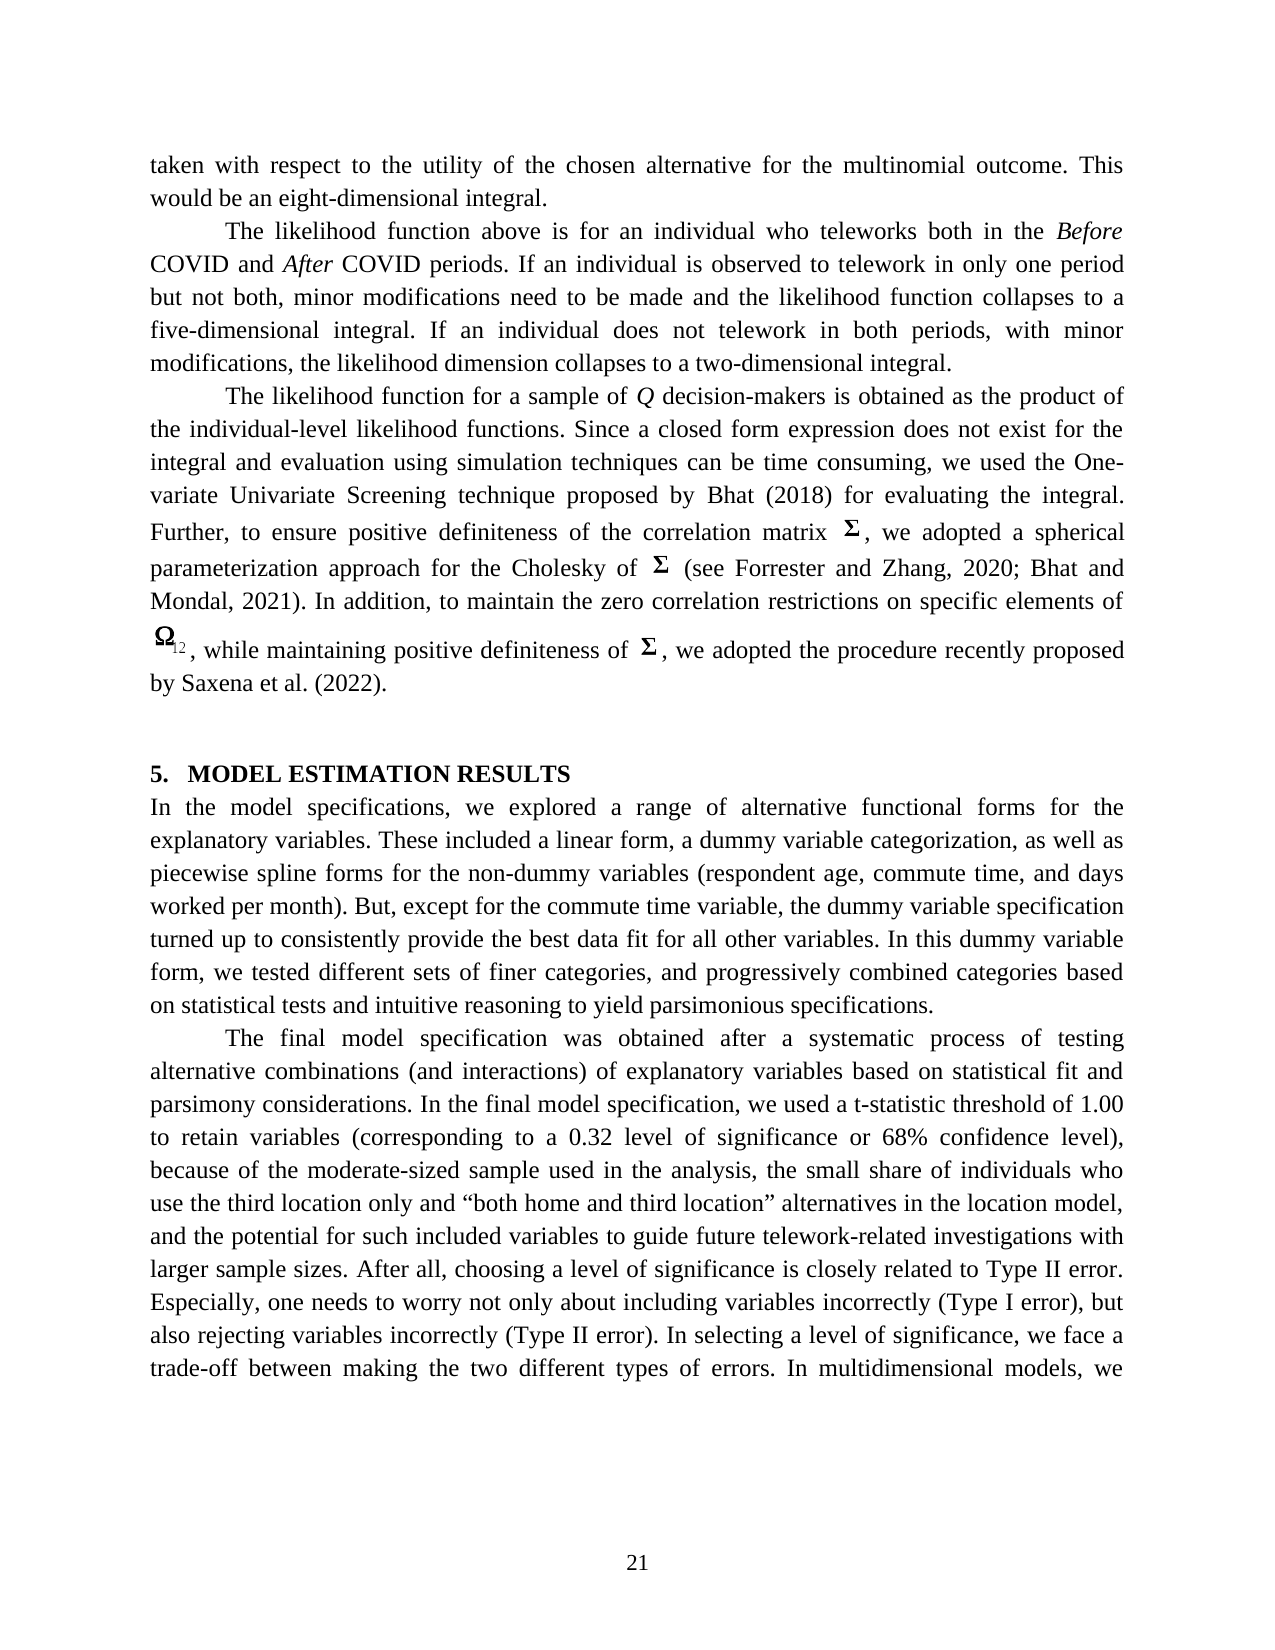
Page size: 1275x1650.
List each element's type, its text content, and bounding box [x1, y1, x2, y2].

text In the model specifications, we explored a range of alternative functional forms for the explanatory variables. These included a linear form, a dummy variable categorization, as well as piecewise spline forms for the non-dummy variables (respondent age, commute time, and days worked per month). But, except for the commute time variable, the dummy variable specification turned up to consistently provide the best data fit for all other variables. In this dummy variable form, we tested different sets of finer categories, and progressively combined categories based on statistical tests and intuitive reasoning to yield parsimonious specifications. [150, 792, 1125, 1019]
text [150, 1023, 1125, 1382]
subtitle MODEL ESTIMATION RESULTS [150, 759, 1125, 788]
text The likelihood function above is for an individual who teleworks both in the Before COVID and After COVID periods. If an individual is observed to telework in only one period but not both, minor modifications need to be made and the likelihood function collapses to a five-dimensional integral. If an individual does not telework in both periods, with minor modifications, the likelihood dimension collapses to a two-dimensional integral. [150, 216, 1125, 377]
text The likelihood function for a sample of Q decision-makers is obtained as the product of the individual-level likelihood functions. Since a closed form expression does not exist for the integral and evaluation using simulation techniques can be time consuming, we used the One-variate Univariate Screening technique proposed by Bhat (2018) for evaluating the integral. Further, to ensure positive definiteness of the correlation matrix , we adopted a spherical parameterization approach for the Cholesky of (see Forrester and Zhang, 2020; Bhat and Mondal, 2021). In addition, to maintain the zero correlation restrictions on specific elements of , while maintaining positive definiteness of , we adopted the procedure recently proposed by Saxena et al. (2022). [150, 381, 1125, 697]
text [150, 150, 1125, 212]
